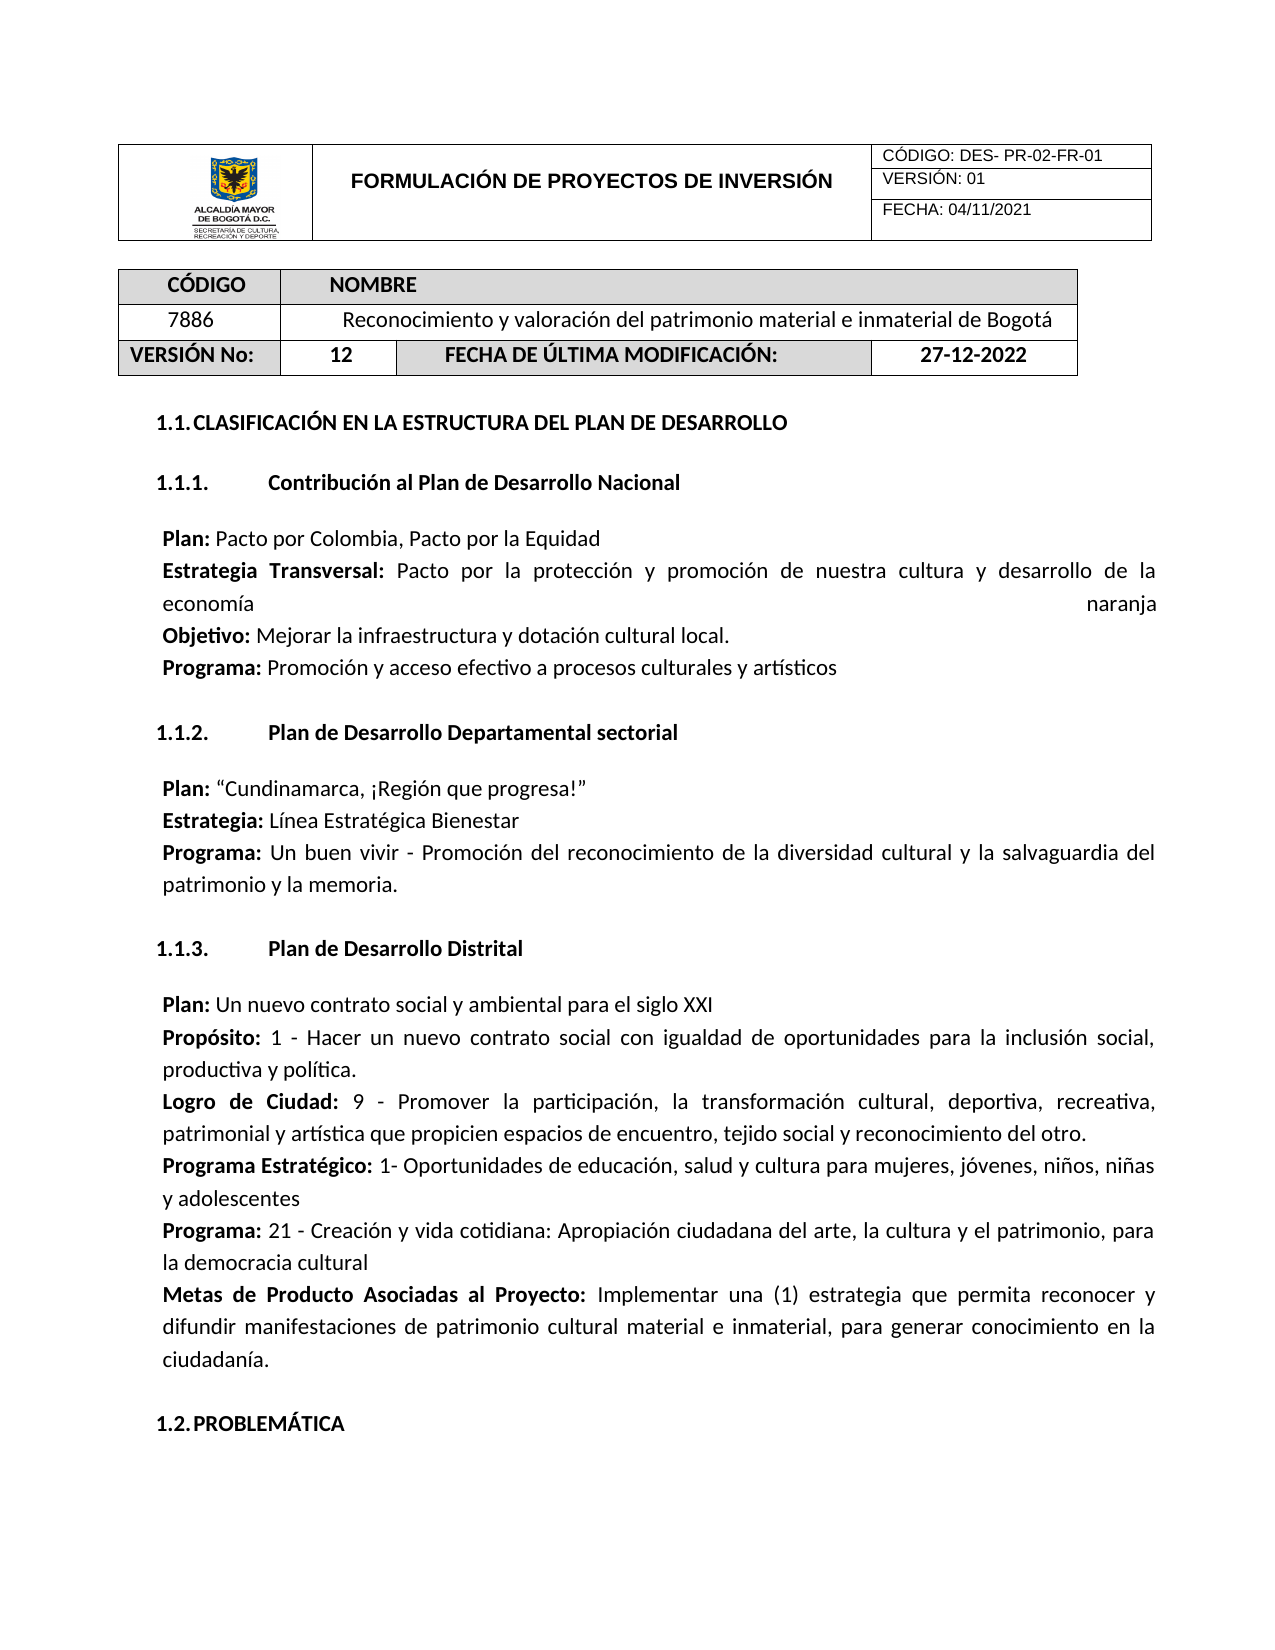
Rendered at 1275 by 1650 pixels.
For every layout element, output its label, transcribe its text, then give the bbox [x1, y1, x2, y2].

list Plan: Un nuevo contrato social y ambiental para el siglo XXI [162, 991, 1157, 1019]
picture [190, 155, 281, 240]
subtitle PROBLEMÁTICA [118, 1409, 1157, 1437]
list Propósito: 1 - Hacer un nuevo contrato social con igualdad de oportunidades para la inclusión social, productiva y política. [162, 1023, 1157, 1083]
text Estrategia Transversal: Pacto por la protección y promoción de nuestra cultura y desarrollo de la economía naranja Objetivo: Mejorar la infraestructura y dotación cultural local. [162, 557, 1157, 649]
subtitle 1.1.3. Plan de Desarrollo Distrital [118, 934, 1157, 963]
text Plan: Pacto por Colombia, Pacto por la Equidad [162, 524, 1157, 552]
text Estrategia: Línea Estratégica Bienestar [162, 806, 1157, 834]
subtitle CLASIFICACIÓN EN LA ESTRUCTURA DEL PLAN DE DESARROLLO [118, 408, 1157, 436]
subtitle 1.1.2. Plan de Desarrollo Departamental sectorial [118, 718, 1157, 746]
text Programa: Promoción y acceso efectivo a procesos culturales y artísticos [162, 653, 1157, 681]
table_header NOMBRE [281, 270, 1077, 304]
text Plan: “Cundinamarca, ¡Región que progresa!” [162, 774, 1157, 802]
list Programa Estratégico: 1- Oportunidades de educación, salud y cultura para mujeres, jóvenes, niños, niñas y adolescentes [162, 1152, 1157, 1212]
subtitle 1.1.1. Contribución al Plan de Desarrollo Nacional [118, 468, 1157, 496]
text Programa: Un buen vivir - Promoción del reconocimiento de la diversidad cultural y la salvaguardia del patrimonio y la memoria. [162, 838, 1157, 898]
table_cell VERSIÓN No: [119, 341, 280, 375]
table_cell FECHA DE ÚLTIMA MODIFICACIÓN: [397, 341, 871, 375]
table_cell 12 [281, 341, 396, 375]
table_cell 7886 [119, 305, 280, 339]
list Logro de Ciudad: 9 - Promover la participación, la transformación cultural, deportiva, recreativa, patrimonial y artística que propicien espacios de encuentro, tejido social y reconocimiento del otro. [162, 1087, 1157, 1147]
table_cell Reconocimiento y valoración del patrimonio material e inmaterial de Bogotá [281, 305, 1077, 339]
table_header CÓDIGO [119, 270, 280, 304]
list Programa: 21 - Creación y vida cotidiana: Apropiación ciudadana del arte, la cultura y el patrimonio, para la democracia cultural [162, 1216, 1157, 1276]
list Metas de Producto Asociadas al Proyecto: Implementar una (1) estrategia que permita reconocer y difundir manifestaciones de patrimonio cultural material e inmaterial, para generar conocimiento en la ciudadanía. [162, 1280, 1157, 1373]
table_cell 27-12-2022 [872, 341, 1077, 375]
